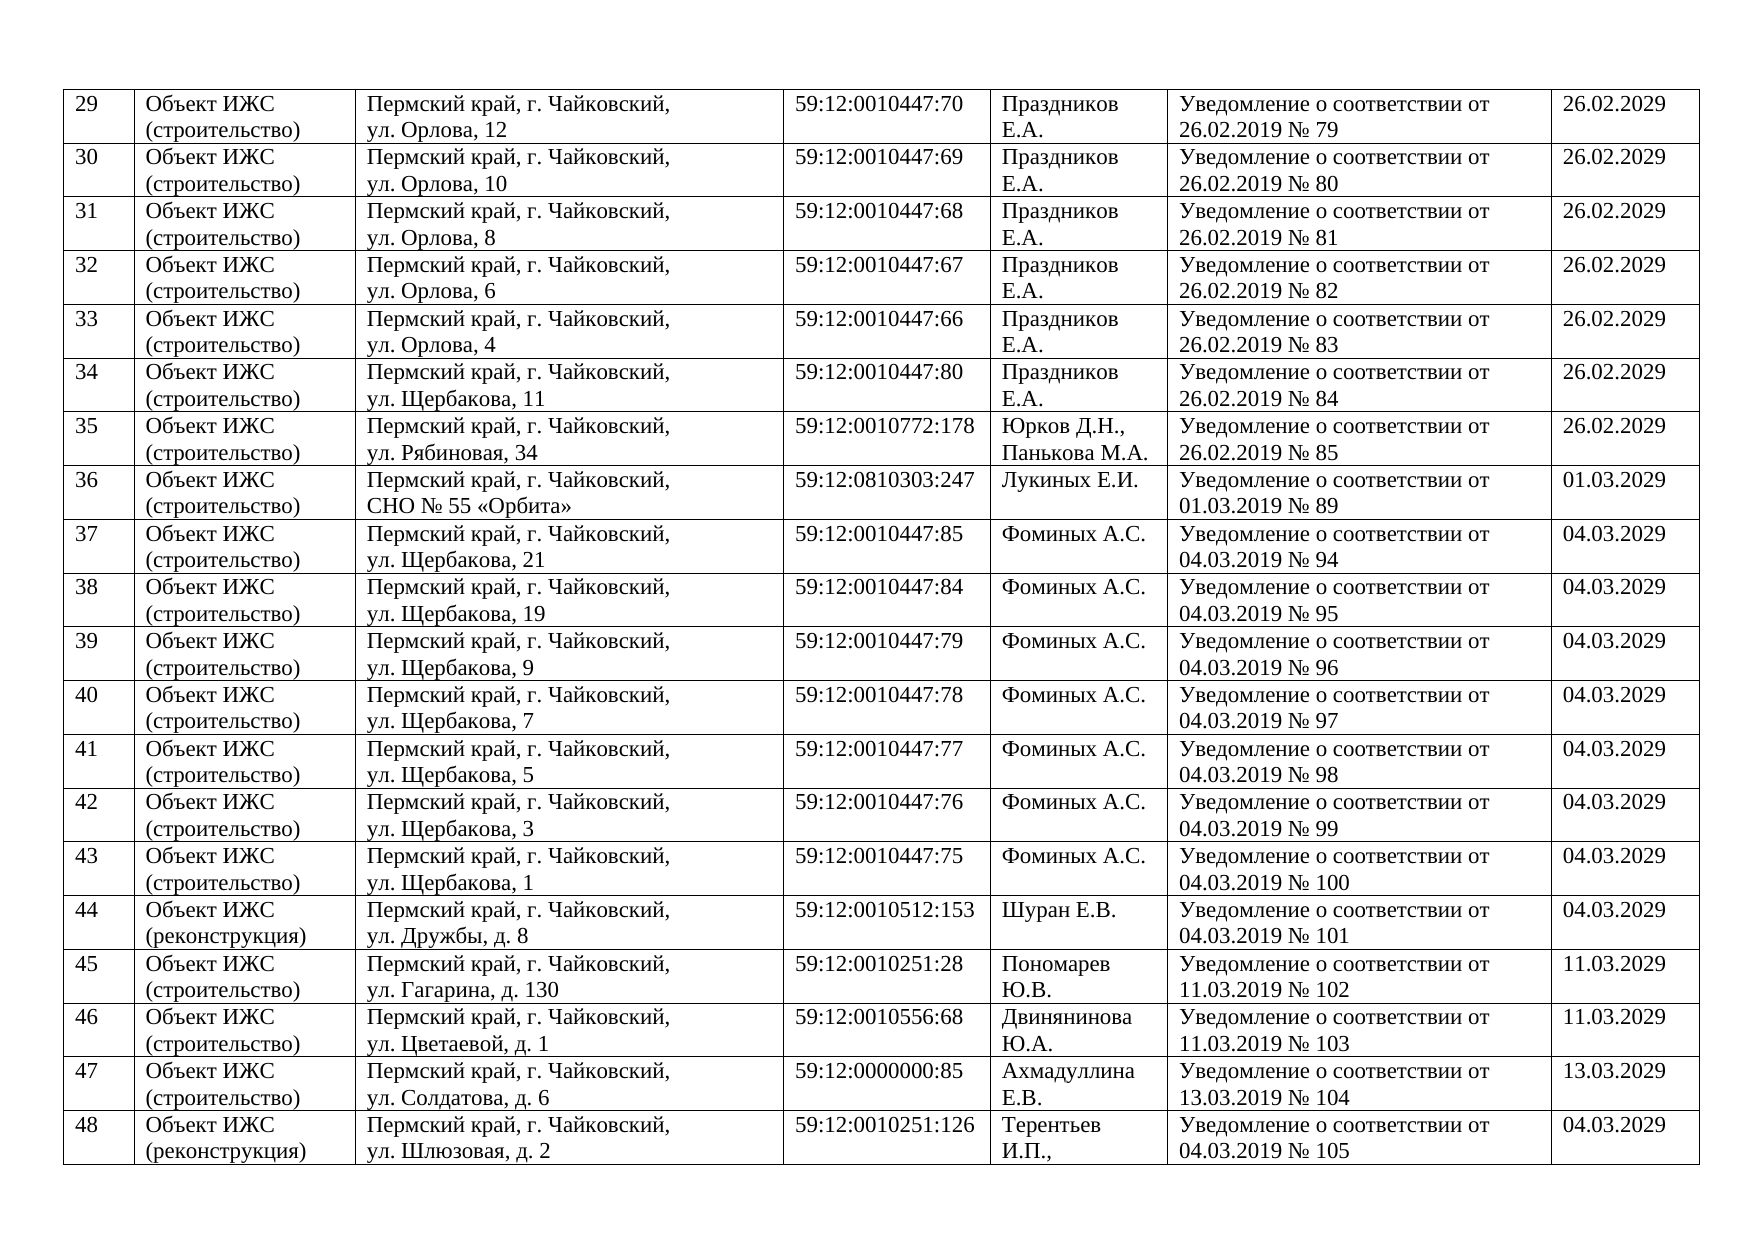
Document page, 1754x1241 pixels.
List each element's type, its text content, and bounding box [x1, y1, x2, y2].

table_cell Объект ИЖС (строительство) [135, 197, 355, 250]
table_cell Пермский край, г. Чайковский, ул. Рябиновая, 34 [356, 412, 783, 465]
table_cell 38 [64, 574, 134, 626]
table_cell Праздников Е.А. [991, 197, 1167, 250]
table_cell Пермский край, г. Чайковский, ул. Щербакова, 7 [356, 681, 783, 734]
table_cell 39 [64, 627, 134, 680]
table_cell 33 [64, 305, 134, 357]
table_cell 26.02.2029 [1552, 251, 1699, 304]
table_cell Праздников Е.А. [991, 251, 1167, 304]
table_cell Уведомление о соответствии от 26.02.2019 № 81 [1168, 197, 1551, 250]
table_cell Пономарев Ю.В. [991, 950, 1167, 1002]
table_cell 59:12:0010447:67 [784, 251, 990, 304]
table_cell 30 [64, 144, 134, 196]
table_cell Пермский край, г. Чайковский, ул. Щербакова, 3 [356, 789, 783, 841]
table_cell 59:12:0010447:85 [784, 520, 990, 572]
table_cell 59:12:0010447:69 [784, 144, 990, 196]
table_cell 59:12:0010772:178 [784, 412, 990, 465]
table_cell Уведомление о соответствии от 26.02.2019 № 84 [1168, 359, 1551, 411]
table_cell Шуран Е.В. [991, 896, 1167, 949]
table_cell Объект ИЖС (строительство) [135, 359, 355, 411]
table_cell Пермский край, г. Чайковский, ул. Щербакова, 5 [356, 735, 783, 787]
table_cell Праздников Е.А. [991, 359, 1167, 411]
table_cell 34 [64, 359, 134, 411]
table_cell 04.03.2029 [1552, 681, 1699, 734]
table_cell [356, 1111, 783, 1164]
table_cell Объект ИЖС (строительство) [135, 1057, 355, 1110]
table_cell Уведомление о соответствии от 04.03.2019 № 100 [1168, 842, 1551, 895]
table_cell Пермский край, г. Чайковский, ул. Щербакова, 1 [356, 842, 783, 895]
table_cell 01.03.2029 [1552, 466, 1699, 519]
table_cell Пермский край, г. Чайковский, ул. Орлова, 4 [356, 305, 783, 357]
table_cell 59:12:0010447:78 [784, 681, 990, 734]
table_cell 45 [64, 950, 134, 1002]
table_cell 26.02.2029 [1552, 90, 1699, 142]
table_cell 04.03.2029 [1552, 1111, 1699, 1164]
table_cell Фоминых А.С. [991, 627, 1167, 680]
table_cell 44 [64, 896, 134, 949]
table_cell Пермский край, г. Чайковский, ул. Орлова, 8 [356, 197, 783, 250]
table_cell 11.03.2029 [1552, 950, 1699, 1002]
table_cell Пермский край, г. Чайковский, ул. Щербакова, 19 [356, 574, 783, 626]
table_cell 59:12:0010251:28 [784, 950, 990, 1002]
table_cell Уведомление о соответствии от 11.03.2019 № 103 [1168, 1004, 1551, 1056]
table_cell Объект ИЖС (строительство) [135, 412, 355, 465]
table_cell 59:12:0010447:76 [784, 789, 990, 841]
table_cell Пермский край, г. Чайковский, ул. Щербакова, 9 [356, 627, 783, 680]
table_cell Праздников Е.А. [991, 305, 1167, 357]
table_cell 26.02.2029 [1552, 412, 1699, 465]
table_cell 32 [64, 251, 134, 304]
table_cell Праздников Е.А. [991, 144, 1167, 196]
table_cell Пермский край, г. Чайковский, ул. Щербакова, 21 [356, 520, 783, 572]
table_cell Объект ИЖС (строительство) [135, 466, 355, 519]
table_cell Объект ИЖС (строительство) [135, 627, 355, 680]
table_cell Уведомление о соответствии от 26.02.2019 № 82 [1168, 251, 1551, 304]
table_cell 59:12:0000000:85 [784, 1057, 990, 1110]
table_cell 59:12:0010512:153 [784, 896, 990, 949]
table_cell 59:12:0010556:68 [784, 1004, 990, 1056]
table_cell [991, 1111, 1167, 1164]
table_cell Пермский край, г. Чайковский, ул. Щербакова, 11 [356, 359, 783, 411]
table_cell 59:12:0010447:68 [784, 197, 990, 250]
table_cell Пермский край, г. Чайковский, ул. Орлова, 10 [356, 144, 783, 196]
table_cell Объект ИЖС (строительство) [135, 520, 355, 572]
table_cell Уведомление о соответствии от 04.03.2019 № 97 [1168, 681, 1551, 734]
table_cell Уведомление о соответствии от 04.03.2019 № 95 [1168, 574, 1551, 626]
table_cell 59:12:0010447:75 [784, 842, 990, 895]
table_cell Пермский край, г. Чайковский, ул. Гагарина, д. 130 [356, 950, 783, 1002]
table_cell Уведомление о соответствии от 04.03.2019 № 98 [1168, 735, 1551, 787]
table_cell Уведомление о соответствии от 04.03.2019 № 94 [1168, 520, 1551, 572]
table_cell Уведомление о соответствии от 26.02.2019 № 83 [1168, 305, 1551, 357]
table_cell Уведомление о соответствии от 13.03.2019 № 104 [1168, 1057, 1551, 1110]
table_cell 59:12:0010447:84 [784, 574, 990, 626]
table_cell Юрков Д.Н., Панькова М.А. [991, 412, 1167, 465]
table_cell Объект ИЖС (строительство) [135, 144, 355, 196]
table_cell Пермский край, г. Чайковский, ул. Орлова, 12 [356, 90, 783, 142]
table_cell Уведомление о соответствии от 26.02.2019 № 85 [1168, 412, 1551, 465]
table_cell Объект ИЖС (строительство) [135, 681, 355, 734]
table_cell 35 [64, 412, 134, 465]
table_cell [135, 1111, 355, 1164]
table_cell Фоминых А.С. [991, 574, 1167, 626]
table_cell 26.02.2029 [1552, 144, 1699, 196]
table_cell Фоминых А.С. [991, 735, 1167, 787]
table_cell 13.03.2029 [1552, 1057, 1699, 1110]
table_cell 04.03.2029 [1552, 789, 1699, 841]
table_cell 36 [64, 466, 134, 519]
table_cell Уведомление о соответствии от 04.03.2019 № 99 [1168, 789, 1551, 841]
table_cell 47 [64, 1057, 134, 1110]
table_cell Пермский край, г. Чайковский, ул. Цветаевой, д. 1 [356, 1004, 783, 1056]
table_cell 59:12:0010447:66 [784, 305, 990, 357]
table_cell Объект ИЖС (строительство) [135, 574, 355, 626]
table_cell 26.02.2029 [1552, 305, 1699, 357]
table_cell 59:12:0010447:70 [784, 90, 990, 142]
table_cell Ахмадуллина Е.В. [991, 1057, 1167, 1110]
table_cell Пермский край, г. Чайковский, СНО № 55 «Орбита» [356, 466, 783, 519]
table_cell Объект ИЖС (реконструкция) [135, 896, 355, 949]
table_cell Уведомление о соответствии от 04.03.2019 № 101 [1168, 896, 1551, 949]
table_cell Объект ИЖС (строительство) [135, 842, 355, 895]
table_cell 59:12:0010447:79 [784, 627, 990, 680]
table_cell Уведомление о соответствии от 11.03.2019 № 102 [1168, 950, 1551, 1002]
table_cell Объект ИЖС (строительство) [135, 1004, 355, 1056]
table_cell Пермский край, г. Чайковский, ул. Орлова, 6 [356, 251, 783, 304]
table_cell 40 [64, 681, 134, 734]
table_cell 41 [64, 735, 134, 787]
table_cell 43 [64, 842, 134, 895]
table_cell Уведомление о соответствии от 26.02.2019 № 79 [1168, 90, 1551, 142]
table_cell Уведомление о соответствии от 26.02.2019 № 80 [1168, 144, 1551, 196]
table_cell 29 [64, 90, 134, 142]
table_cell Праздников Е.А. [991, 90, 1167, 142]
table_cell Пермский край, г. Чайковский, ул. Солдатова, д. 6 [356, 1057, 783, 1110]
table_cell 04.03.2029 [1552, 520, 1699, 572]
table_cell 59:12:0010447:77 [784, 735, 990, 787]
table_cell 26.02.2029 [1552, 359, 1699, 411]
table_cell 59:12:0010251:126 [784, 1111, 990, 1164]
table_cell 04.03.2029 [1552, 627, 1699, 680]
table_cell Объект ИЖС (строительство) [135, 305, 355, 357]
table_cell 37 [64, 520, 134, 572]
table_cell Фоминых А.С. [991, 681, 1167, 734]
table_cell 59:12:0810303:247 [784, 466, 990, 519]
table_cell 26.02.2029 [1552, 197, 1699, 250]
table_cell 04.03.2029 [1552, 735, 1699, 787]
table_cell 04.03.2029 [1552, 574, 1699, 626]
table_cell Объект ИЖС (строительство) [135, 735, 355, 787]
table_cell 04.03.2029 [1552, 896, 1699, 949]
table_cell 31 [64, 197, 134, 250]
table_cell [1168, 1111, 1551, 1164]
table_cell Фоминых А.С. [991, 789, 1167, 841]
table_cell 46 [64, 1004, 134, 1056]
table_cell 59:12:0010447:80 [784, 359, 990, 411]
table_cell 48 [64, 1111, 134, 1164]
table_cell 04.03.2029 [1552, 842, 1699, 895]
table_cell Двинянинова Ю.А. [991, 1004, 1167, 1056]
table_cell Фоминых А.С. [991, 520, 1167, 572]
table_cell Лукиных Е.И. [991, 466, 1167, 519]
table_cell 42 [64, 789, 134, 841]
table_cell Уведомление о соответствии от 01.03.2019 № 89 [1168, 466, 1551, 519]
table_cell Объект ИЖС (строительство) [135, 251, 355, 304]
table_cell Фоминых А.С. [991, 842, 1167, 895]
table_cell 11.03.2029 [1552, 1004, 1699, 1056]
table_cell Пермский край, г. Чайковский, ул. Дружбы, д. 8 [356, 896, 783, 949]
table_cell Уведомление о соответствии от 04.03.2019 № 96 [1168, 627, 1551, 680]
table_cell Объект ИЖС (строительство) [135, 950, 355, 1002]
table_cell Объект ИЖС (строительство) [135, 789, 355, 841]
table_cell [135, 90, 355, 142]
